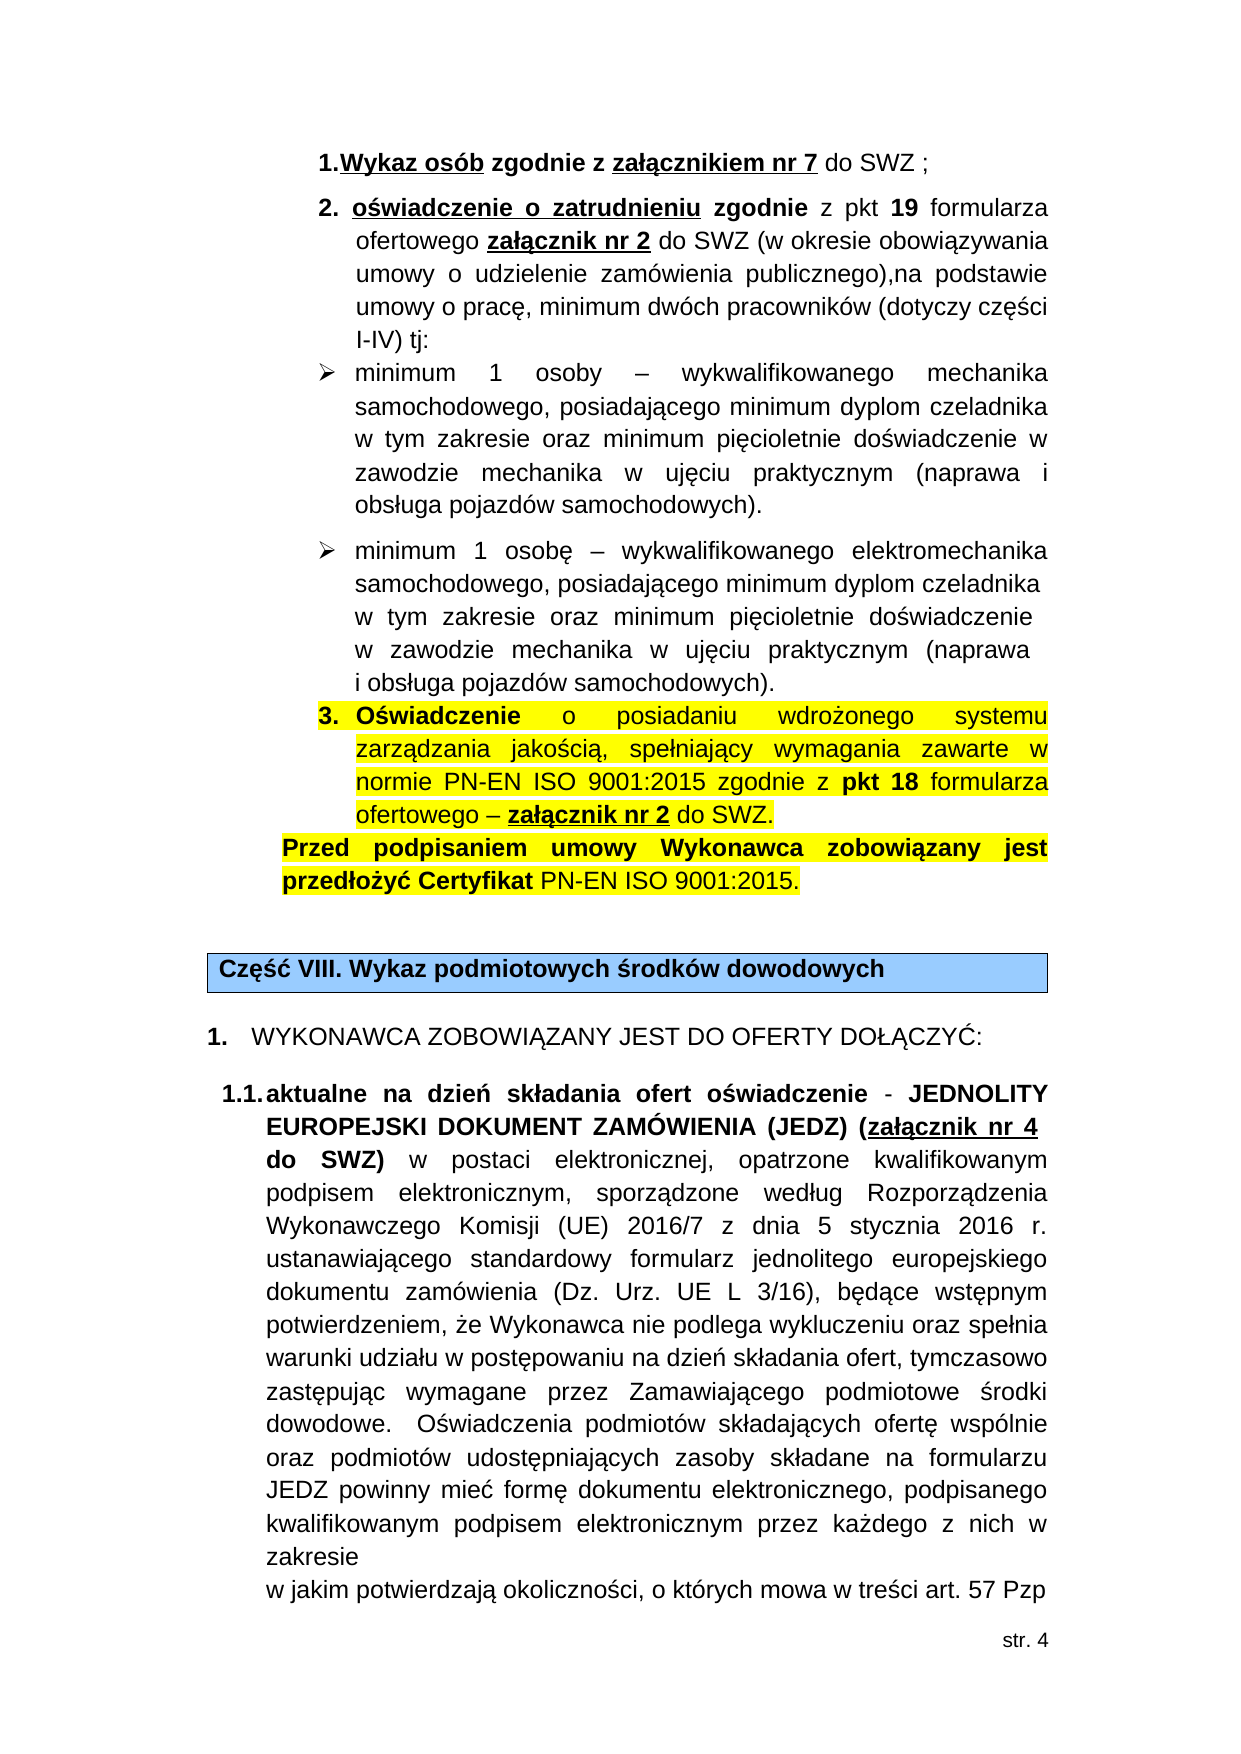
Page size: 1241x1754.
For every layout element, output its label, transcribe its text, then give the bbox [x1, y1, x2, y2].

list minimum 1 osoby – wykwalifikowanego mechanika samochodowego, posiadającego minimum dyplom czeladnika w tym zakresie oraz minimum pięcioletnie doświadczenie w zawodzie mechanika w ujęciu praktycznym (naprawa i obsługa pojazdów samochodowych). [317, 358, 1048, 519]
table_header Część VIII. Wykaz podmiotowych środków dowodowych [208, 954, 1047, 992]
list Wykaz osób zgodnie z załącznikiem nr 7 do SWZ ; [318, 148, 1048, 176]
list WYKONAWCA ZOBOWIĄZANY JEST DO OFERTY DOŁĄCZYĆ: [207, 1022, 1048, 1051]
text Przed podpisaniem umowy Wykonawca zobowiązany jest przedłożyć Certyfikat PN-EN ISO 9001:2015. [282, 862, 1048, 895]
list aktualne na dzień składania ofert oświadczenie - JEDNOLITY EUROPEJSKI DOKUMENT ZAMÓWIENIA (JEDZ) (załącznik nr 4 do SWZ) w postaci elektronicznej, opatrzone kwalifikowanym podpisem elektronicznym, sporządzone według Rozporządzenia Wykonawczego Komisji (UE) 2016/7 z dnia 5 stycznia 2016 r. ustanawiającego standardowy formularz jednolitego europejskiego dokumentu zamówienia (Dz. Urz. UE L 3/16), będące wstępnym potwierdzeniem, że Wykonawca nie podlega wykluczeniu oraz spełnia warunki udziału w postępowaniu na dzień składania ofert, tymczasowo zastępując wymagane przez Zamawiającego podmiotowe środki dowodowe. Oświadczenia podmiotów składających ofertę wspólnie oraz podmiotów udostępniających zasoby składane na formularzu JEDZ powinny mieć formę dokumentu elektronicznego, podpisanego kwalifikowanym podpisem elektronicznym przez każdego z nich w zakresie w jakim potwierdzają okoliczności, o których mowa w treści art. 57 Pzp [222, 1079, 1048, 1603]
list minimum 1 osobę – wykwalifikowanego elektromechanika samochodowego, posiadającego minimum dyplom czeladnika w tym zakresie oraz minimum pięcioletnie doświadczenie w zawodzie mechanika w ujęciu praktycznym (naprawa i obsługa pojazdów samochodowych). [317, 536, 1048, 697]
list Oświadczenie o posiadaniu wdrożonego systemu zarządzania jakością, spełniający wymagania zawarte w normie PN-EN ISO 9001:2015 zgodnie z pkt 18 formularza ofertowego – załącznik nr 2 do SWZ. [318, 730, 1048, 829]
list oświadczenie o zatrudnieniu zgodnie z pkt 19 formularza ofertowego załącznik nr 2 do SWZ (w okresie obowiązywania umowy o udzielenie zamówienia publicznego),na podstawie umowy o pracę, minimum dwóch pracowników (dotyczy części I-IV) tj: [318, 193, 1048, 354]
